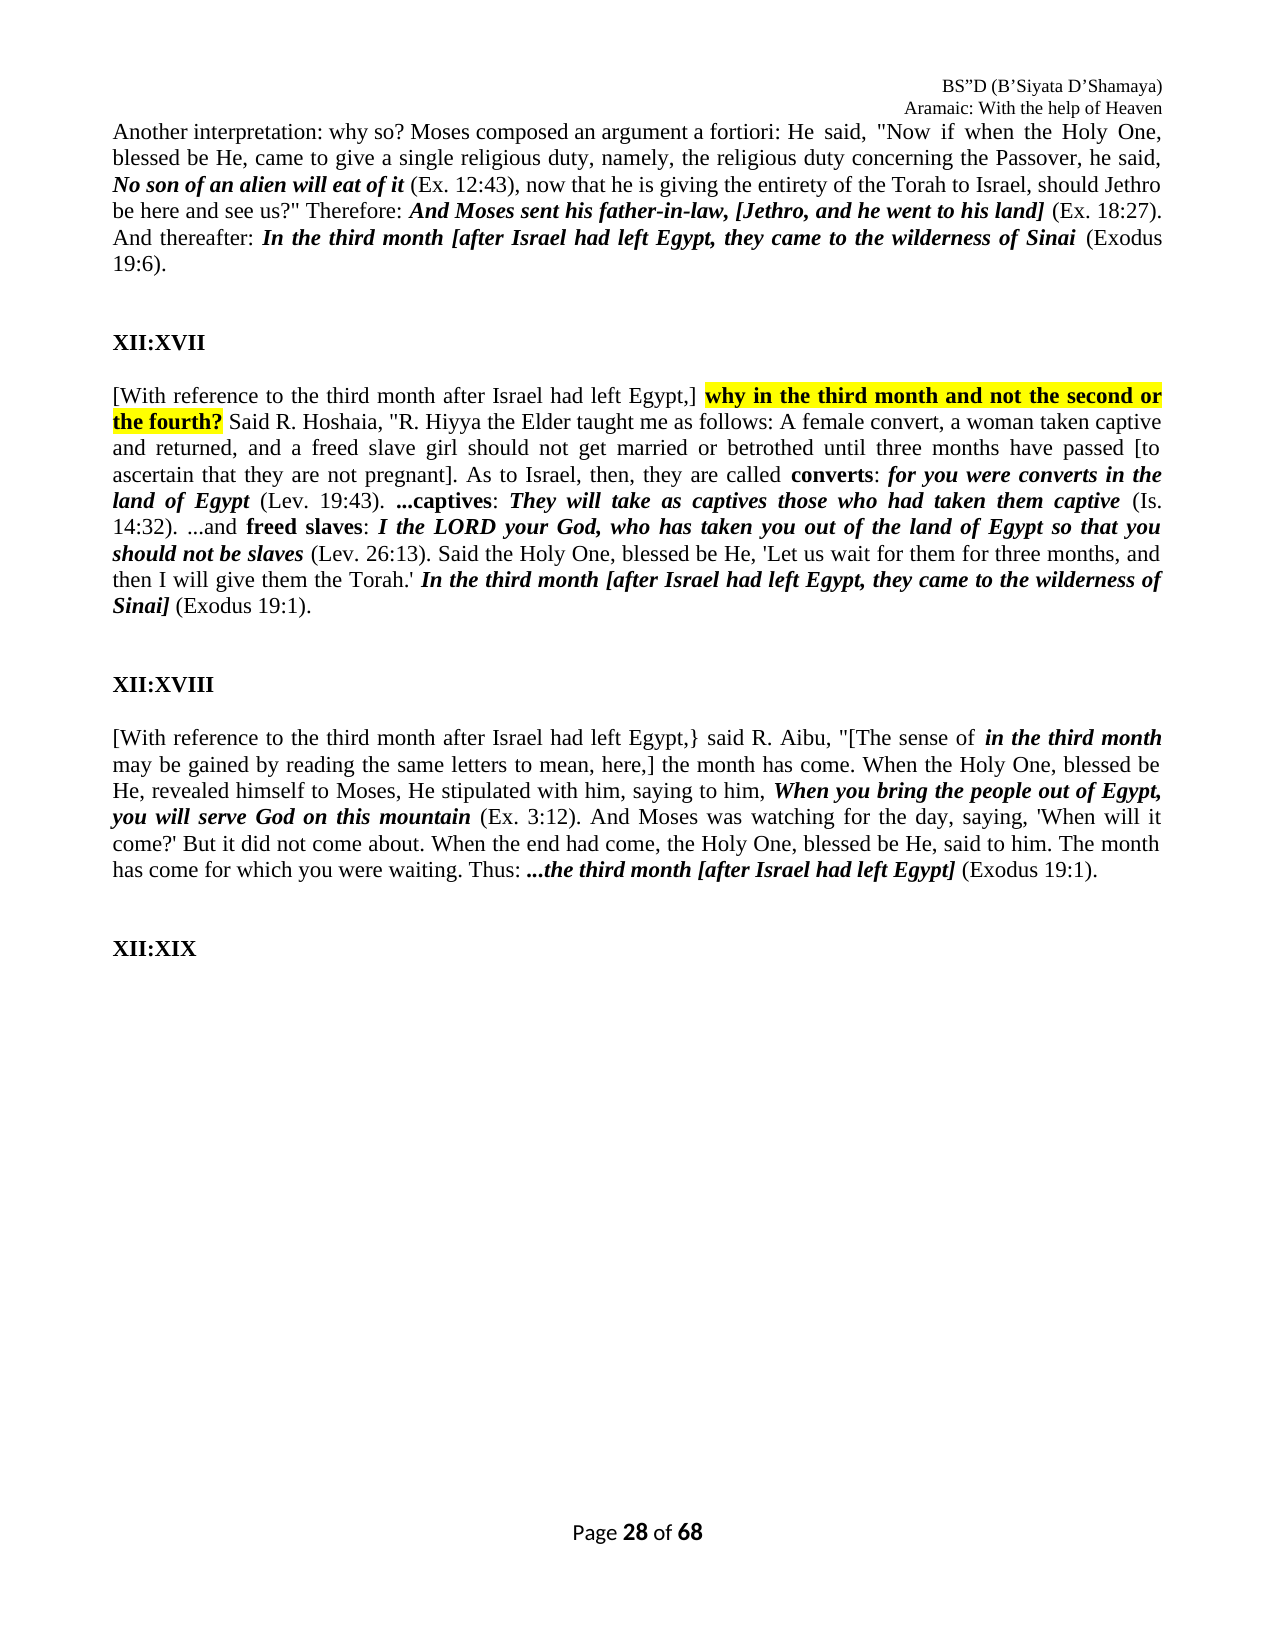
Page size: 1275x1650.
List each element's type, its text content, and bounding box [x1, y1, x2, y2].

text Another interpretation: why so? Moses composed an argument a fortiori: He said, "Now if when the Holy One, blessed be He, came to give a single religious duty, namely, the religious duty concerning the Passover, he said, No son of an alien will eat of it (Ex. 12:43), now that he is giving the entirety of the Torah to Israel, should Jethro be here and see us?" Therefore: And Moses sent his father-in-law, [Jethro, and he went to his land] (Ex. 18:27). And thereafter: In the third month [after Israel had left Egypt, they came to the wilderness of Sinai (Exodus 19:6). [112, 118, 1162, 276]
text [With reference to the third month after Israel had left Egypt,} said R. Aibu, "[The sense of in the third month may be gained by reading the same letters to mean, here,] the month has come. When the Holy One, blessed be He, revealed himself to Moses, He stipulated with him, saying to him, When you bring the people out of Egypt, you will serve God on this mountain (Ex. 3:12). And Moses was watching for the day, saying, 'When will it come?' But it did not come about. When the end had come, the Holy One, blessed be He, said to him. The month has come for which you were waiting. Thus: ...the third month [after Israel had left Egypt] (Exodus 19:1). [112, 724, 1162, 882]
text [With reference to the third month after Israel had left Egypt,] why in the third month and not the second or the fourth? Said R. Hoshaia, "R. Hiyya the Elder taught me as follows: A female convert, a woman taken captive and returned, and a freed slave girl should not get married or betrothed until three months have passed [to ascertain that they are not pregnant]. As to Israel, then, they are called converts: for you were converts in the land of Egypt (Lev. 19:43). ...captives: They will take as captives those who had taken them captive (Is. 14:32). ...and freed slaves: I the LORD your God, who has taken you out of the land of Egypt so that you should not be slaves (Lev. 26:13). Said the Holy One, blessed be He, 'Let us wait for them for three months, and then I will give them the Torah.' In the third month [after Israel had left Egypt, they came to the wilderness of Sinai] (Exodus 19:1). [112, 382, 1162, 619]
text XII:XVIII [112, 672, 1162, 698]
text XII:XIX [112, 935, 1162, 961]
text XII:XVII [112, 329, 1162, 355]
